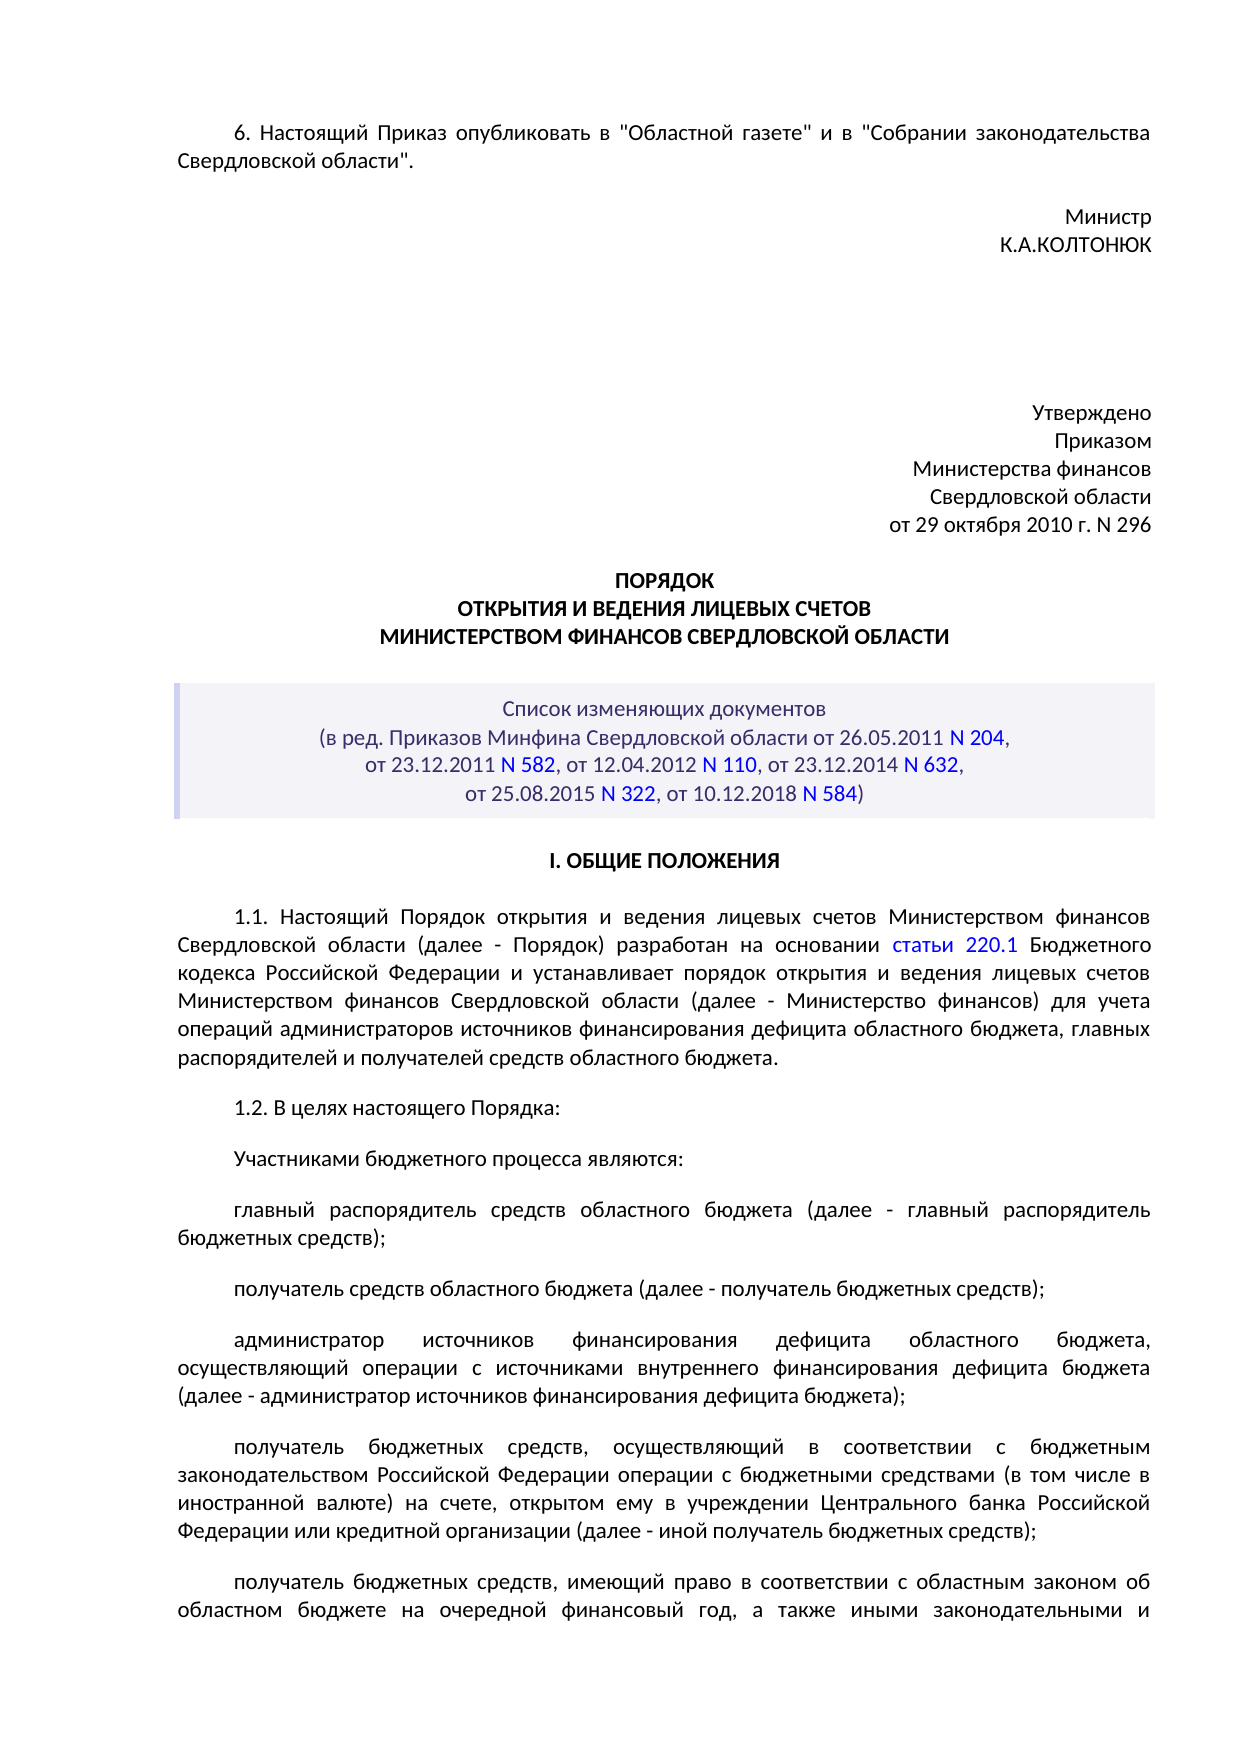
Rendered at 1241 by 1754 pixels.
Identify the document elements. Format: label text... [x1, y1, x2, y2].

text К.А.КОЛТОНЮК [177, 230, 1152, 258]
text получатель бюджетных средств, осуществляющий в соответствии с бюджетным законодательством Российской Федерации операции с бюджетными средствами (в том числе в иностранной валюте) на счете, открытом ему в учреждении Центрального банка Российской Федерации или кредитной организации (далее - иной получатель бюджетных средств); [177, 1432, 1152, 1544]
text Участниками бюджетного процесса являются: [177, 1144, 1152, 1172]
title ПОРЯДОК [177, 566, 1152, 594]
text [177, 1567, 1152, 1623]
text Приказом [177, 426, 1152, 454]
text главный распорядитель средств областного бюджета (далее - главный распорядитель бюджетных средств); [177, 1195, 1152, 1251]
text Свердловской области [177, 482, 1152, 510]
text 6. Настоящий Приказ опубликовать в "Областной газете" и в "Собрании законодательства Свердловской области". [177, 118, 1152, 174]
text получатель средств областного бюджета (далее - получатель бюджетных средств); [177, 1274, 1152, 1302]
text Министерства финансов [177, 454, 1152, 482]
title МИНИСТЕРСТВОМ ФИНАНСОВ СВЕРДЛОВСКОЙ ОБЛАСТИ [177, 622, 1152, 651]
title I. ОБЩИЕ ПОЛОЖЕНИЯ [177, 846, 1152, 874]
text 1.2. В целях настоящего Порядка: [177, 1093, 1152, 1122]
title ОТКРЫТИЯ И ВЕДЕНИЯ ЛИЦЕВЫХ СЧЕТОВ [177, 594, 1152, 622]
text администратор источников финансирования дефицита областного бюджета, осуществляющий операции с источниками внутреннего финансирования дефицита бюджета (далее - администратор источников финансирования дефицита бюджета); [177, 1325, 1152, 1409]
text Министр [177, 202, 1152, 230]
text 1.1. Настоящий Порядок открытия и ведения лицевых счетов Министерством финансов Свердловской области (далее - Порядок) разработан на основании статьи 220.1 Бюджетного кодекса Российской Федерации и устанавливает порядок открытия и ведения лицевых счетов Министерством финансов Свердловской области (далее - Министерство финансов) для учета операций администраторов источников финансирования дефицита областного бюджета, главных распорядителей и получателей средств областного бюджета. [177, 902, 1152, 1071]
text Утверждено [177, 398, 1152, 426]
text от 29 октября 2010 г. N 296 [177, 510, 1152, 538]
table_header Список изменяющих документов (в ред. Приказов Минфина Свердловской области от 26.05.2011 N 204, от 23.12.2011 N 582, от 12.04.2012 N 110, от 23.12.2014 N 632, от 25.08.2015 N 322, от 10.12.2018 N 584) [180, 683, 1149, 818]
